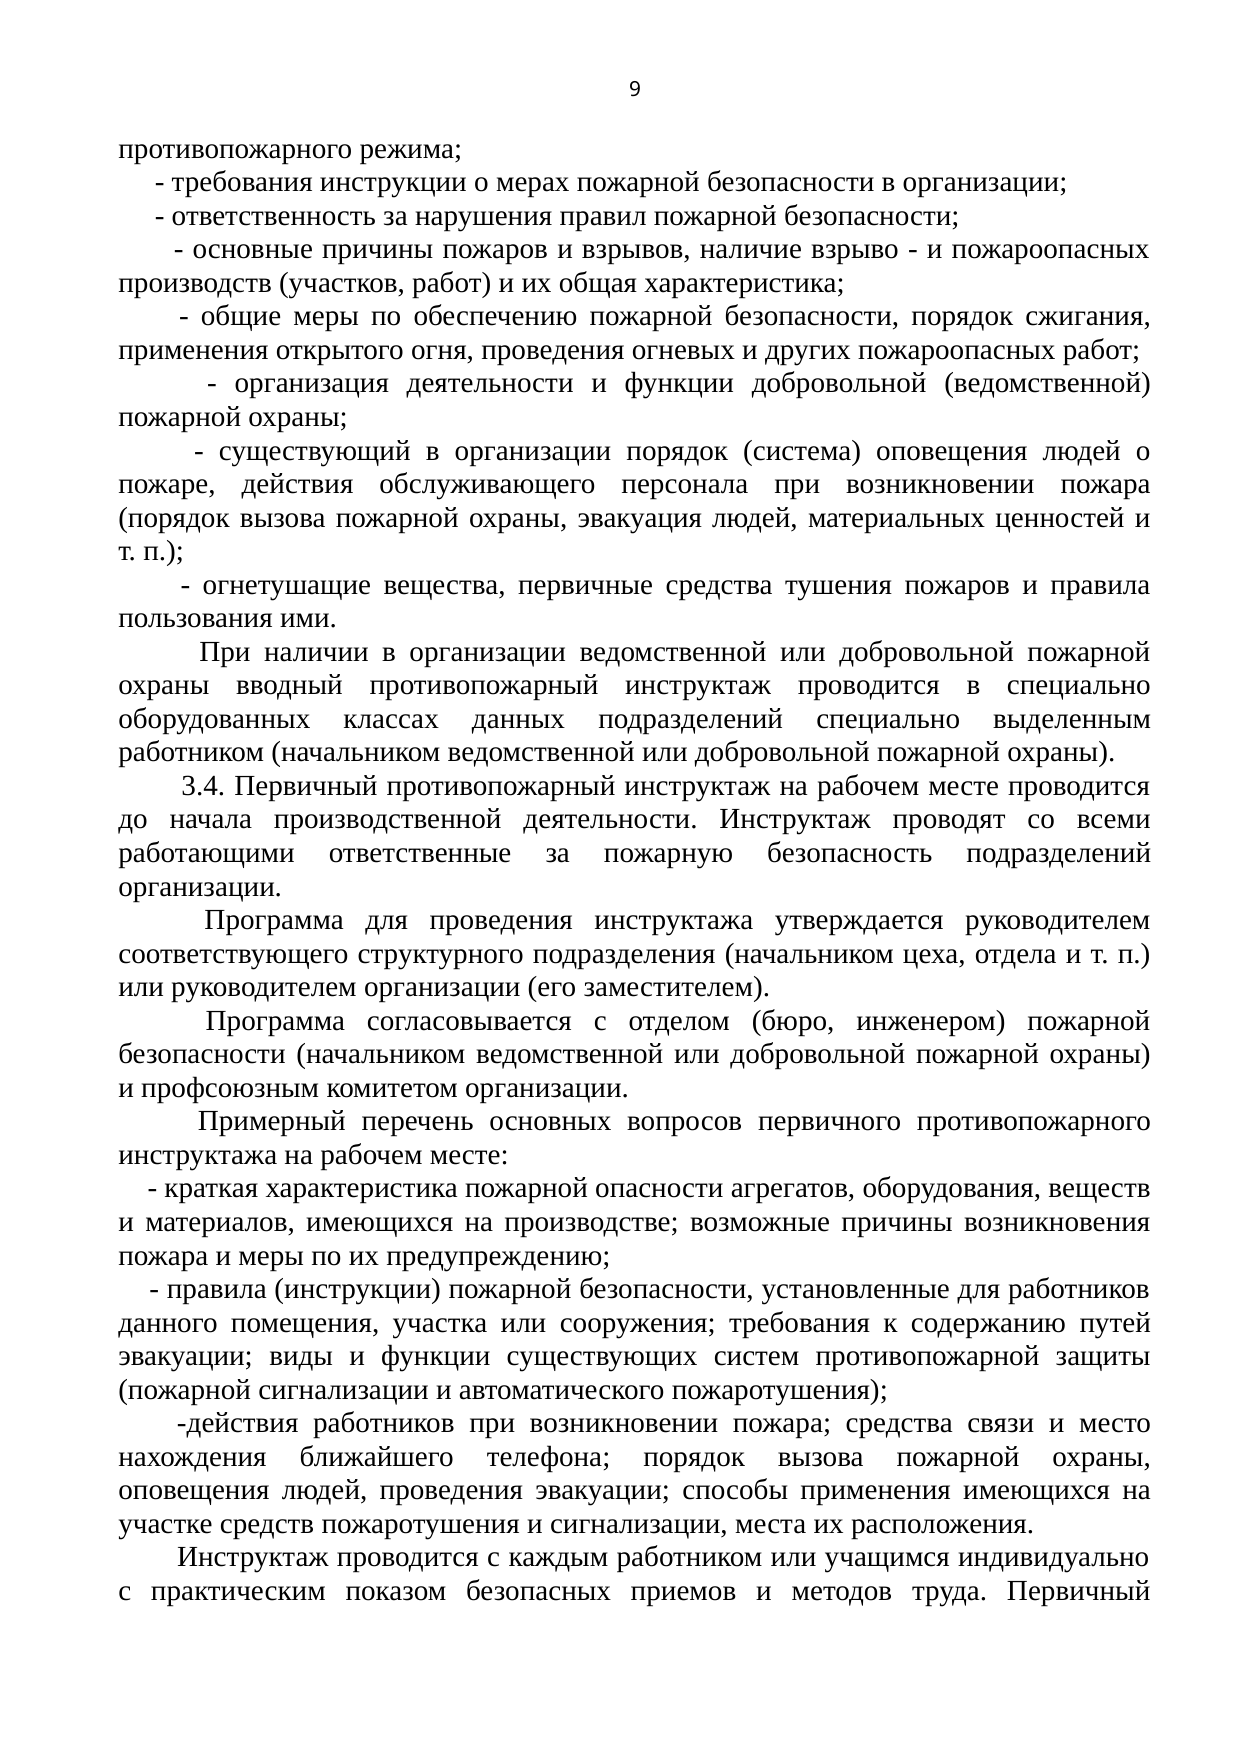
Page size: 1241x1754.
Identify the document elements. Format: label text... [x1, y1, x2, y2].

text Примерный перечень основных вопросов первичного противопожарного инструктажа на рабочем месте: [118, 1103, 1152, 1171]
text - краткая характеристика пожарной опасности агрегатов, оборудования, веществ и материалов, имеющихся на производстве; возможные причины возникновения пожара и меры по их предупреждению; [118, 1171, 1152, 1271]
text - основные причины пожаров и взрывов, наличие взрыво - и пожароопасных производств (участков, работ) и их общая характеристика; [118, 231, 1152, 298]
text - организация деятельности и функции добровольной (ведомственной) пожарной охраны; [118, 366, 1152, 433]
text - общие меры по обеспечению пожарной безопасности, порядок сжигания, применения открытого огня, проведения огневых и других пожароопасных работ; [118, 298, 1152, 366]
text -действия работников при возникновении пожара; средства связи и место нахождения ближайшего телефона; порядок вызова пожарной охраны, оповещения людей, проведения эвакуации; способы применения имеющихся на участке средств пожаротушения и сигнализации, места их расположения. [118, 1405, 1152, 1539]
text - огнетушащие вещества, первичные средства тушения пожаров и правила пользования ими. [118, 567, 1152, 634]
text Программа согласовывается с отделом (бюро, инженером) пожарной безопасности (начальником ведомственной или добровольной пожарной охраны) и профсоюзным комитетом организации. [118, 1003, 1152, 1103]
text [118, 1539, 1152, 1607]
text - ответственность за нарушения правил пожарной безопасности; [118, 198, 1152, 231]
text Программа для проведения инструктажа утверждается руководителем соответствующего структурного подразделения (начальником цеха, отдела и т. п.) или руководителем организации (его заместителем). [118, 902, 1152, 1003]
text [118, 131, 1152, 164]
text - требования инструкции о мерах пожарной безопасности в организации; [118, 164, 1152, 198]
text При наличии в организации ведомственной или добровольной пожарной охраны вводный противопожарный инструктаж проводится в специально оборудованных классах данных подразделений специально выделенным работником (начальником ведомственной или добровольной пожарной охраны). [118, 634, 1152, 768]
text - существующий в организации порядок (система) оповещения людей о пожаре, действия обслуживающего персонала при возникновении пожара (порядок вызова пожарной охраны, эвакуация людей, материальных ценностей и т. п.); [118, 433, 1152, 567]
text 3.4. Первичный противопожарный инструктаж на рабочем месте проводится до начала производственной деятельности. Инструктаж проводят со всеми работающими ответственные за пожарную безопасность подразделений организации. [118, 768, 1152, 902]
text - правила (инструкции) пожарной безопасности, установленные для работников данного помещения, участка или сооружения; требования к содержанию путей эвакуации; виды и функции существующих систем противопожарной защиты (пожарной сигнализации и автоматического пожаротушения); [118, 1271, 1152, 1405]
